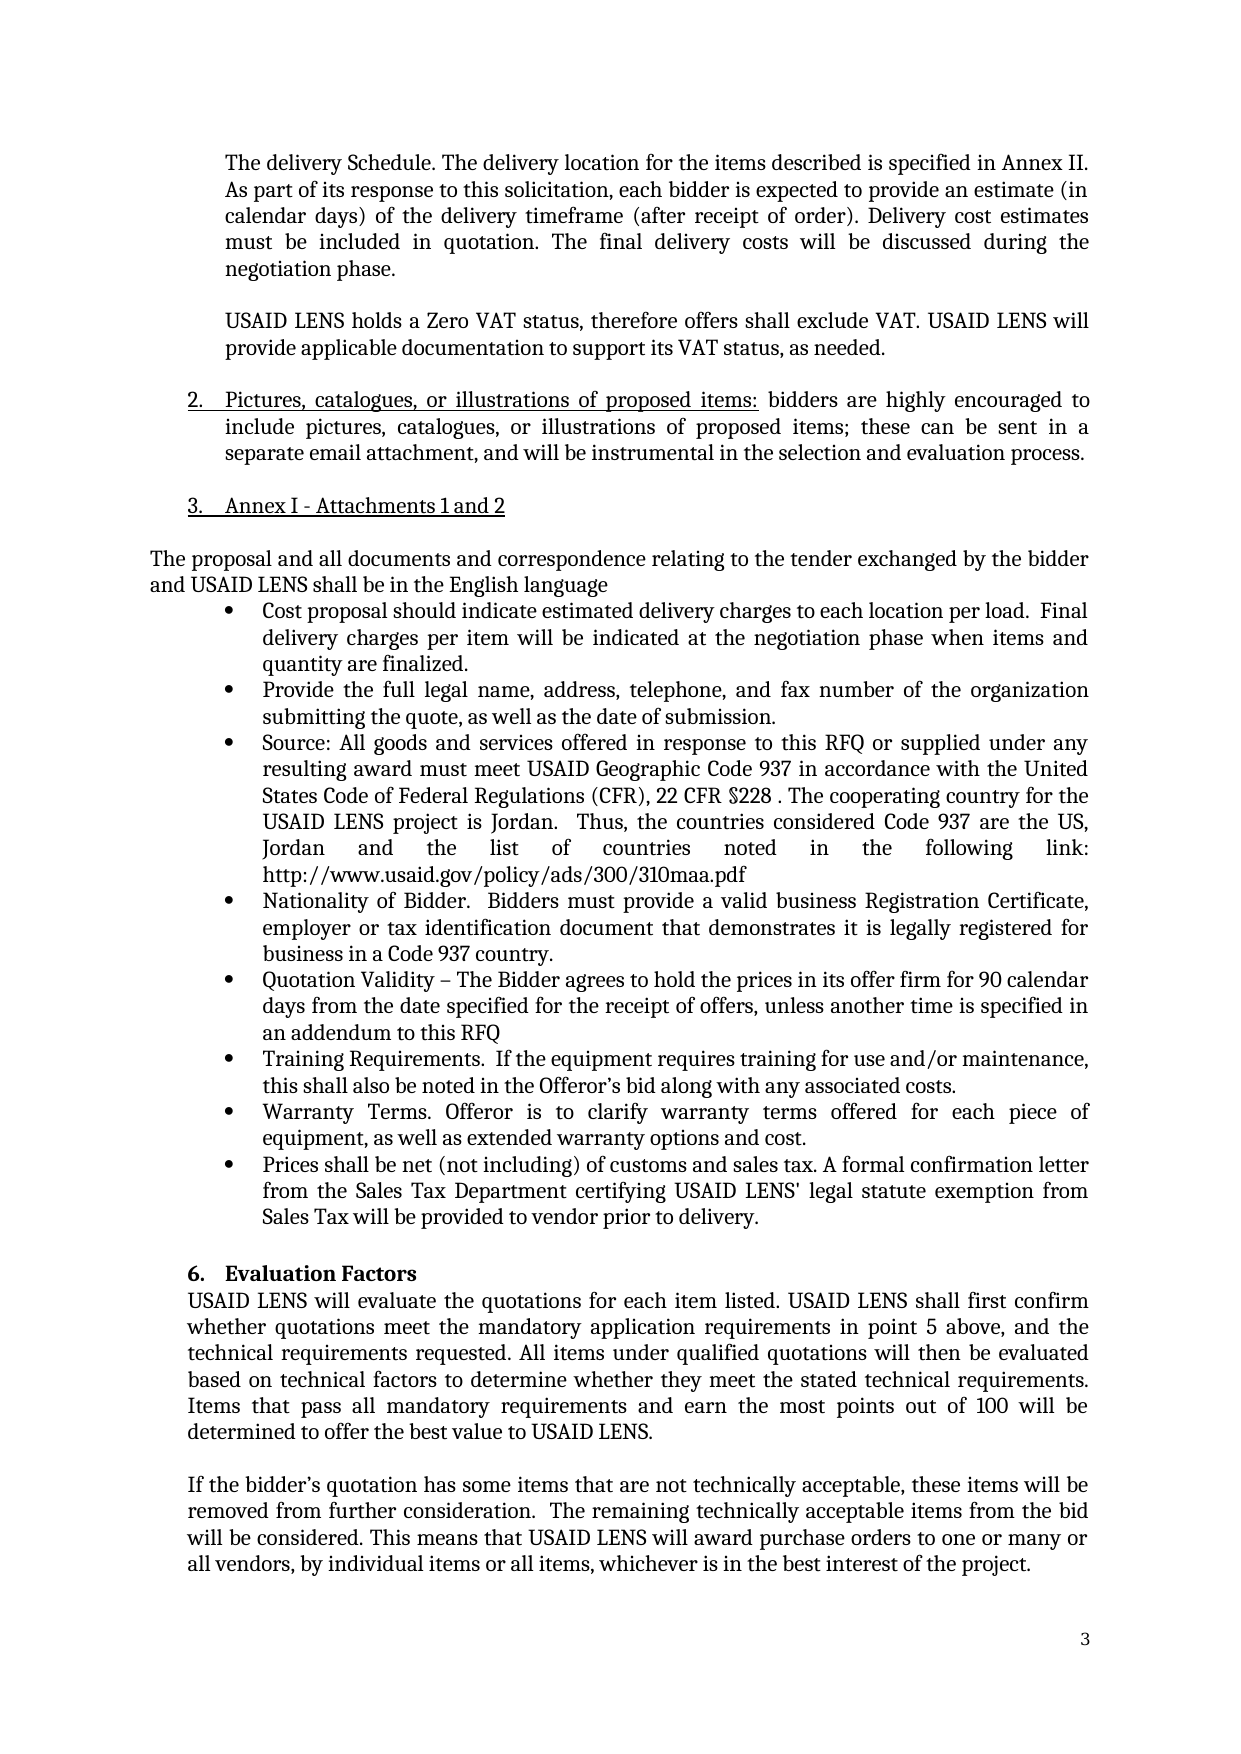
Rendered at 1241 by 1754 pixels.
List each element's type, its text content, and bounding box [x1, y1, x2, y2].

list Evaluation Factors [187, 1261, 1090, 1287]
text USAID LENS will evaluate the quotations for each item listed. USAID LENS shall first confirm whether quotations meet the mandatory application requirements in point 5 above, and the technical requirements requested. All items under qualified quotations will then be evaluated based on technical factors to determine whether they meet the stated technical requirements. Items that pass all mandatory requirements and earn the most points out of 100 will be determined to offer the best value to USAID LENS. [187, 1287, 1090, 1446]
list Provide the full legal name, address, telephone, and fax number of the organization submitting the quote, as well as the date of submission. [225, 677, 1090, 730]
list If the bidder’s quotation has some items that are not technically acceptable, these items will be removed from further consideration. The remaining technically acceptable items from the bid will be considered. This means that USAID LENS will award purchase orders to one or many or all vendors, by individual items or all items, whichever is in the best interest of the project. [187, 1472, 1090, 1577]
text The delivery Schedule. The delivery location for the items described is specified in Annex II. As part of its response to this solicitation, each bidder is expected to provide an estimate (in calendar days) of the delivery timeframe (after receipt of order). Delivery cost estimates must be included in quotation. The final delivery costs will be discussed during the negotiation phase. [225, 150, 1090, 282]
list Source: All goods and services offered in response to this RFQ or supplied under any resulting award must meet USAID Geographic Code 937 in accordance with the United States Code of Federal Regulations (CFR), 22 CFR §228 . The cooperating country for the USAID LENS project is Jordan. Thus, the countries considered Code 937 are the US, Jordan and the list of countries noted in the following link: http://www.usaid.gov/policy/ads/300/310maa.pdf [225, 730, 1090, 888]
list Pictures, catalogues, or illustrations of proposed items: bidders are highly encouraged to include pictures, catalogues, or illustrations of proposed items; these can be sent in a separate email attachment, and will be instrumental in the selection and evaluation process. [187, 387, 1090, 466]
list Training Requirements. If the equipment requires training for use and/or maintenance, this shall also be noted in the Offeror’s bid along with any associated costs. [225, 1046, 1090, 1099]
list Quotation Validity – The Bidder agrees to hold the prices in its offer firm for 90 calendar days from the date specified for the receipt of offers, unless another time is specified in an addendum to this RFQ [225, 967, 1090, 1046]
list Nationality of Bidder. Bidders must provide a valid business Registration Certificate, employer or tax identification document that demonstrates it is legally registered for business in a Code 937 country. [225, 888, 1090, 967]
list USAID LENS holds a Zero VAT status, therefore offers shall exclude VAT. USAID LENS will provide applicable documentation to support its VAT status, as needed. [225, 308, 1090, 361]
text The proposal and all documents and correspondence relating to the tender exchanged by the bidder and USAID LENS shall be in the English language [150, 545, 1090, 598]
list Prices shall be net (not including) of customs and sales tax. A formal confirmation letter from the Sales Tax Department certifying USAID LENS' legal statute exemption from Sales Tax will be provided to vendor prior to delivery. [225, 1151, 1090, 1231]
list Warranty Terms. Offeror is to clarify warranty terms offered for each piece of equipment, as well as extended warranty options and cost. [225, 1099, 1090, 1151]
list Cost proposal should indicate estimated delivery charges to each location per load. Final delivery charges per item will be indicated at the negotiation phase when items and quantity are finalized. [225, 598, 1090, 677]
list Annex I - Attachments 1 and 2 [187, 493, 1090, 519]
